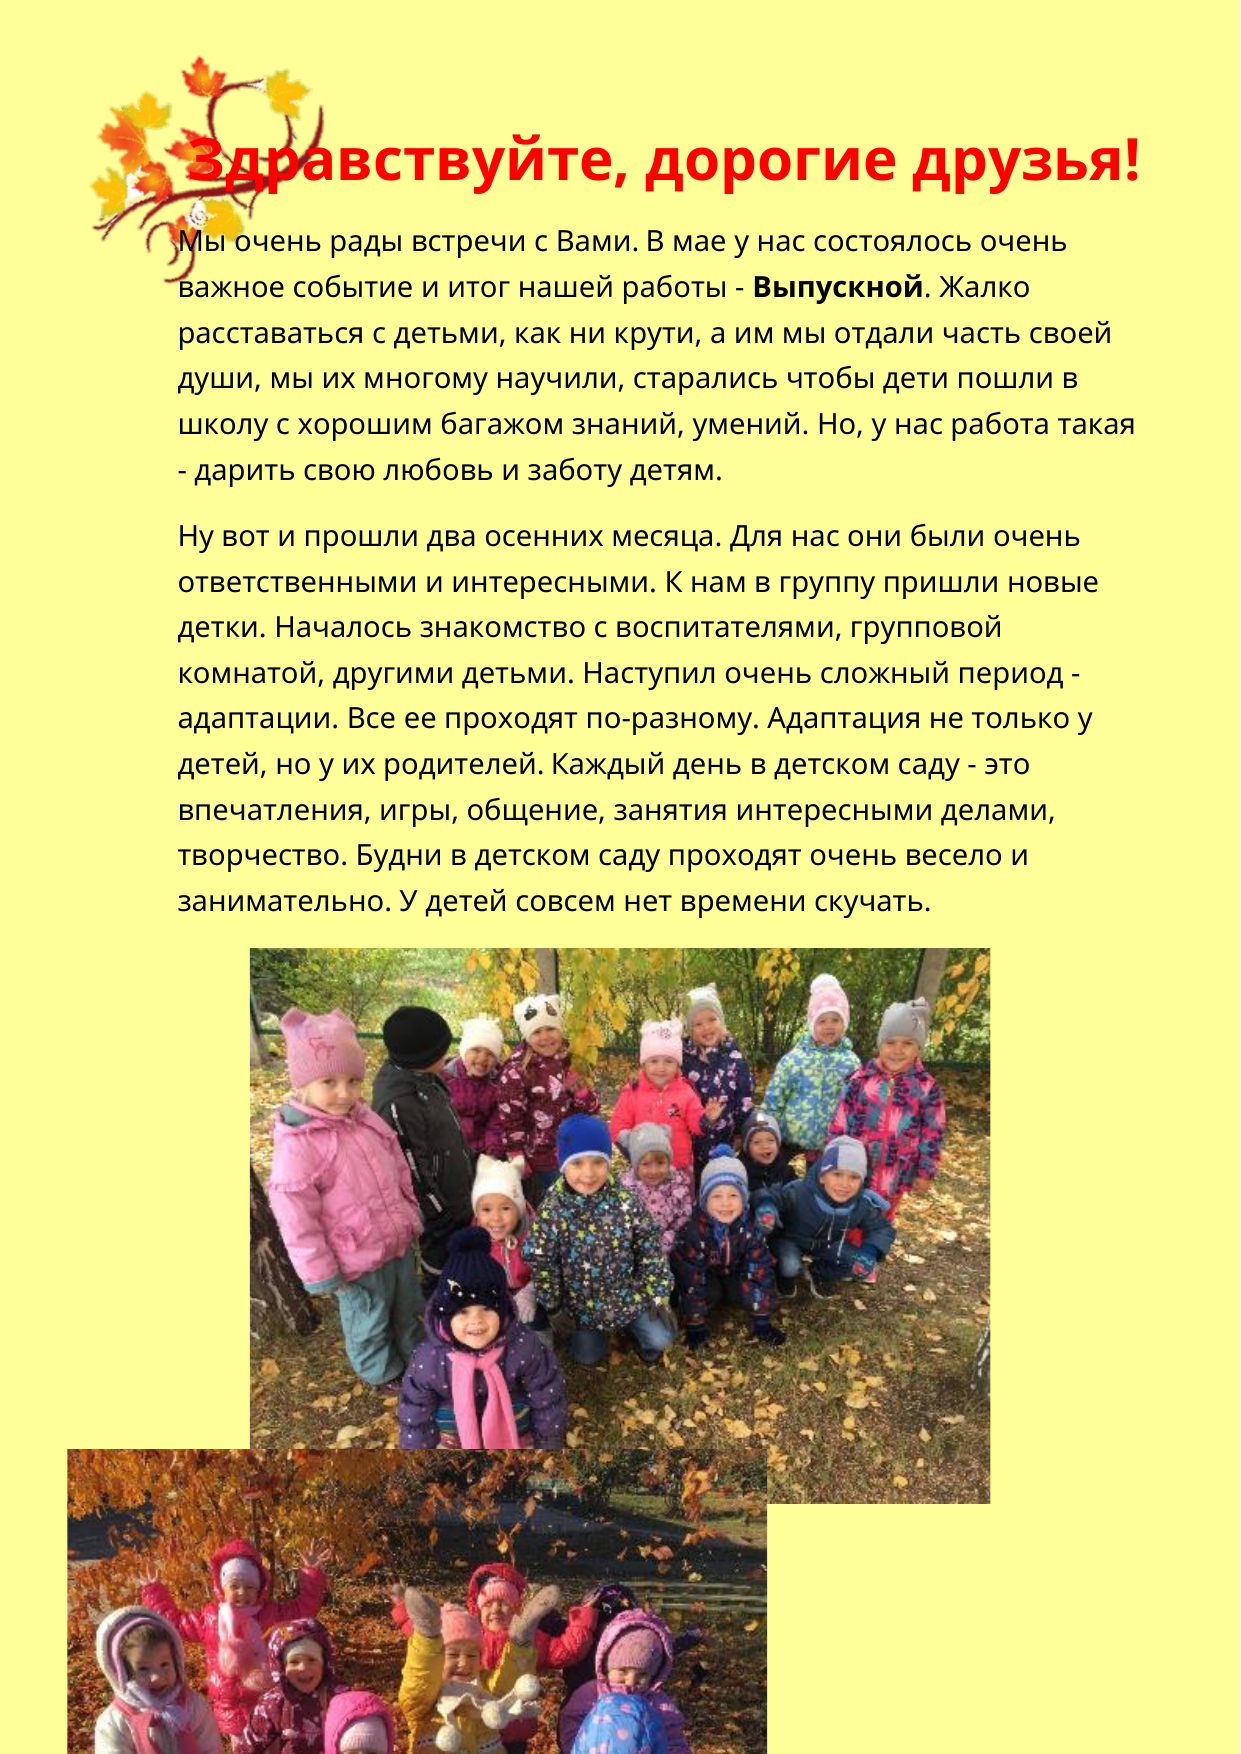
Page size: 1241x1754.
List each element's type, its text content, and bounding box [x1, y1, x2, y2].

text Здравствуйте, дорогие друзья! [177, 118, 1152, 198]
picture [67, 948, 991, 1754]
picture [0, 0, 411, 421]
text Мы очень рады встречи с Вами. В мае у нас состоялось очень важное событие и итог нашей работы - Выпускной. Жалко расставаться с детьми, как ни крути, а им мы отдали часть своей души, мы их многому научили, старались чтобы дети пошли в школу с хорошим багажом знаний, умений. Но, у нас работа такая - дарить свою любовь и заботу детям. [177, 221, 1152, 488]
text Ну вот и прошли два осенних месяца. Для нас они были очень ответственными и интересными. К нам в группу пришли новые детки. Началось знакомство с воспитателями, групповой комнатой, другими детьми. Наступил очень сложный период - адаптации. Все ее проходят по-разному. Адаптация не только у детей, но у их родителей. Каждый день в детском саду - это впечатления, игры, общение, занятия интересными делами, творчество. Будни в детском саду проходят очень весело и занимательно. У детей совсем нет времени скучать. [177, 515, 1152, 920]
